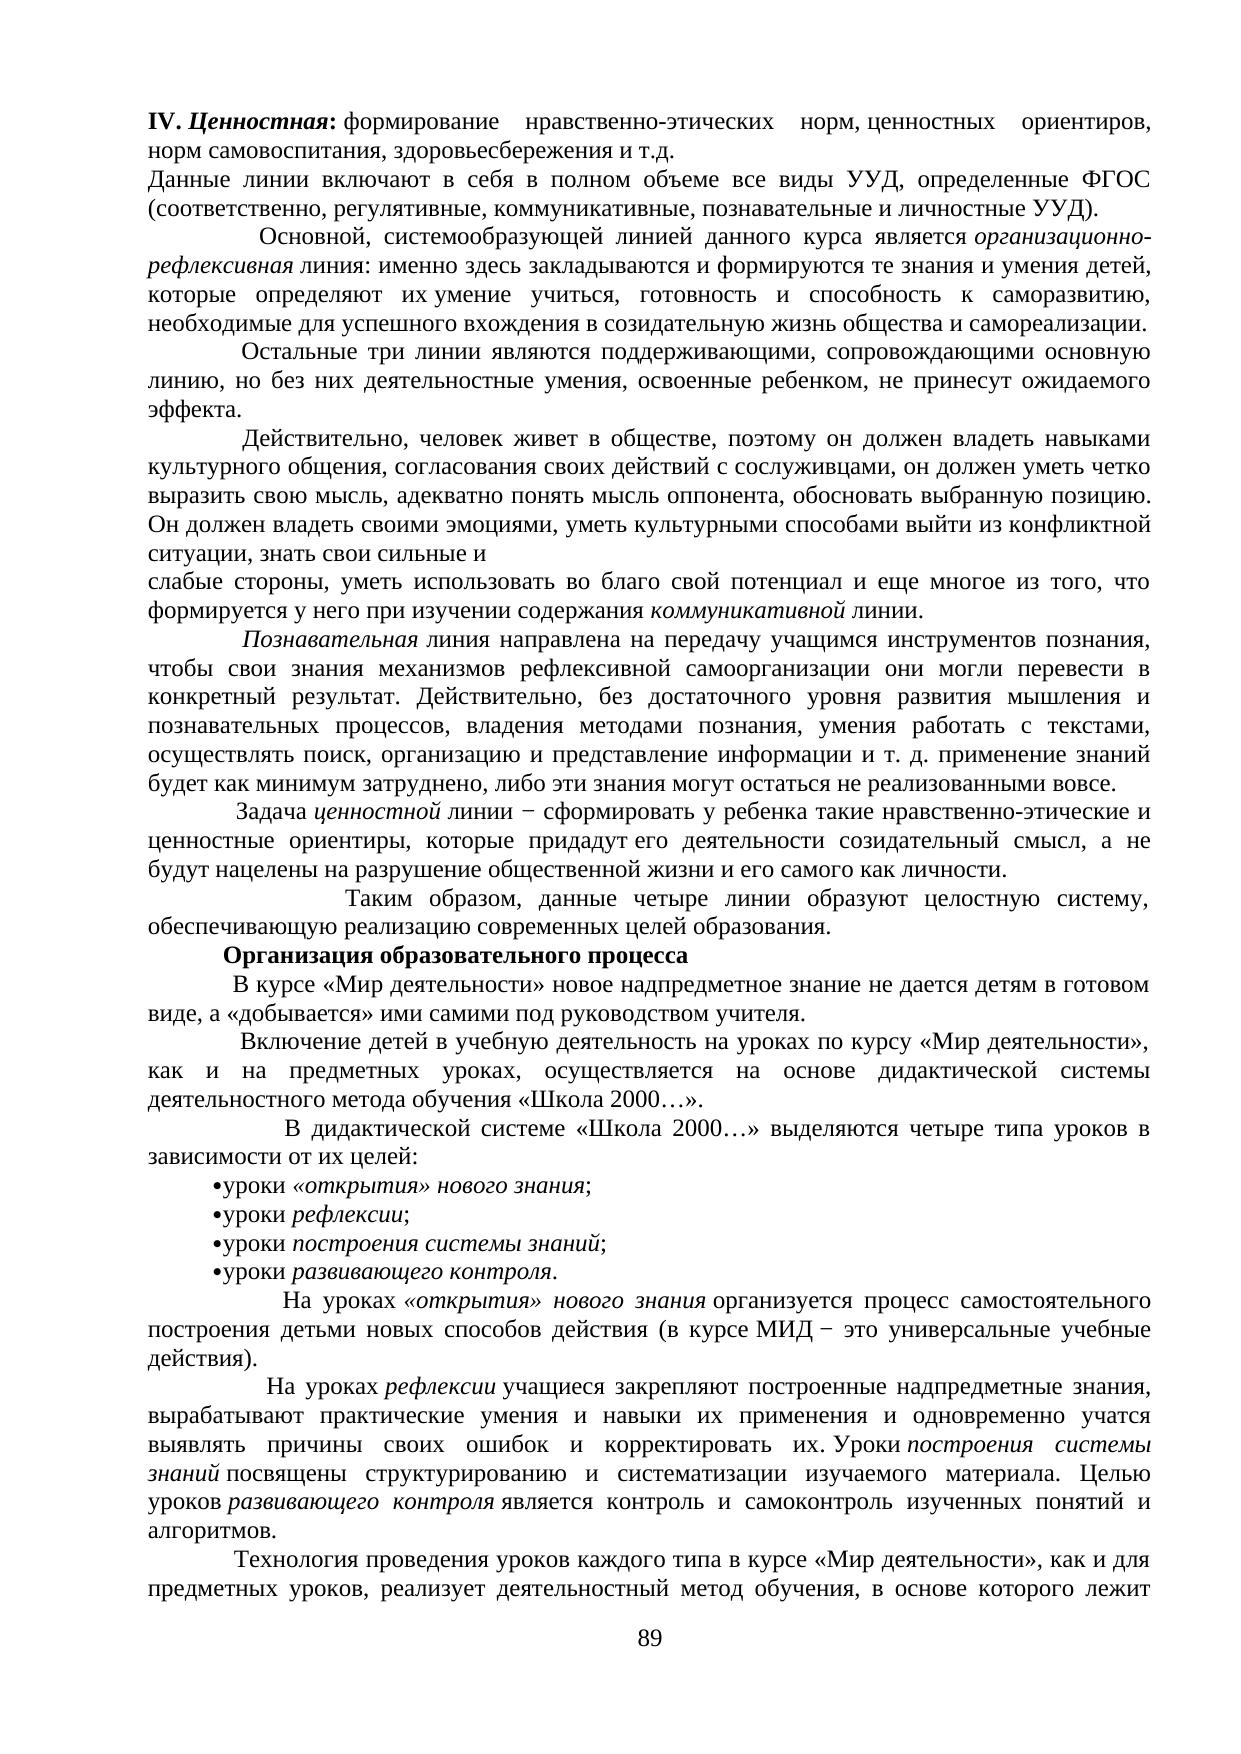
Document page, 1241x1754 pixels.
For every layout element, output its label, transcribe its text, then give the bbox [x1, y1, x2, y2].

text В дидактической системе «Школа 2000…» выделяются четыре типа уроков в зависимости от их целей: [148, 1113, 1152, 1170]
text Действительно, человек живет в обществе, поэтому он должен владеть навыками культурного общения, согласования своих действий с сослуживцами, он должен уметь четко выразить свою мысль, адекватно понять мысль оппонента, обосновать выбранную позицию. Он должен владеть своими эмоциями, уметь культурными способами выйти из конфликтной ситуации, знать свои сильные и [148, 423, 1152, 566]
text Таким образом, данные четыре линии образуют целостную систему, обеспечивающую реализацию современных целей образования. [148, 883, 1152, 940]
text Организация образовательного процесса [148, 940, 1152, 969]
text IV. Ценностная: формирование нравственно-этических норм, ценностных ориентиров, норм самовоспитания, здоровьесбережения и т.д. [148, 106, 1152, 164]
text Данные линии включают в себя в полном объеме все виды УУД, определенные ФГОС (соответственно, регулятивные, коммуникативные, познавательные и личностные УУД). [148, 164, 1152, 221]
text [148, 1544, 1152, 1601]
text Включение детей в учебную деятельность на уроках по курсу «Мир деятельности», как и на предметных уроках, осуществляется на основе дидактической системы деятельностного метода обучения «Школа 2000…». [148, 1026, 1152, 1113]
text В курсе «Мир деятельности» новое надпредметное знание не дается детям в готовом виде, а «добывается» ими самими под руководством учителя. [148, 969, 1152, 1026]
list уроки построения системы знаний; [214, 1228, 1152, 1256]
text Остальные три линии являются поддерживающими, сопровождающими основную линию, но без них деятельностные умения, освоенные ребенком, не принесут ожидаемого эффекта. [148, 336, 1152, 423]
text На уроках «открытия» нового знания организуется процесс самостоятельного построения детьми новых способов действия (в курсе МИД − это универсальные учебные действия). [148, 1285, 1152, 1371]
list уроки рефлексии; [214, 1199, 1152, 1228]
text Познавательная линия направлена на передачу учащимся инструментов познания, чтобы свои знания механизмов рефлексивной самоорганизации они могли перевести в конкретный результат. Действительно, без достаточного уровня развития мышления и познавательных процессов, владения методами познания, умения работать с текстами, осуществлять поиск, организацию и представление информации и т. д. применение знаний будет как минимум затруднено, либо эти знания могут остаться не реализованными вовсе. [148, 624, 1152, 796]
text Задача ценностной линии − сформировать у ребенка такие нравственно-этические и ценностные ориентиры, которые придадут его деятельности созидательный смысл, а не будут нацелены на разрушение общественной жизни и его самого как личности. [148, 796, 1152, 883]
text На уроках рефлексии учащиеся закрепляют построенные надпредметные знания, вырабатывают практические умения и навыки их применения и одновременно учатся выявлять причины своих ошибок и корректировать их. Уроки построения системы знаний посвящены структурированию и систематизации изучаемого материала. Целью уроков развивающего контроля является контроль и самоконтроль изученных понятий и алгоритмов. [148, 1371, 1152, 1544]
text Основной, системообразующей линией данного курса является организационно-рефлексивная линия: именно здесь закладываются и формируются те знания и умения детей, которые определяют их умение учиться, готовность и способность к саморазвитию, необходимые для успешного вхождения в созидательную жизнь общества и самореализации. [148, 221, 1152, 336]
list уроки развивающего контроля. [214, 1256, 1152, 1285]
text слабые стороны, уметь использовать во благо свой потенциал и еще многое из того, что формируется у него при изучении содержания коммуникативной линии. [148, 566, 1152, 624]
list уроки «открытия» нового знания; [214, 1170, 1152, 1199]
